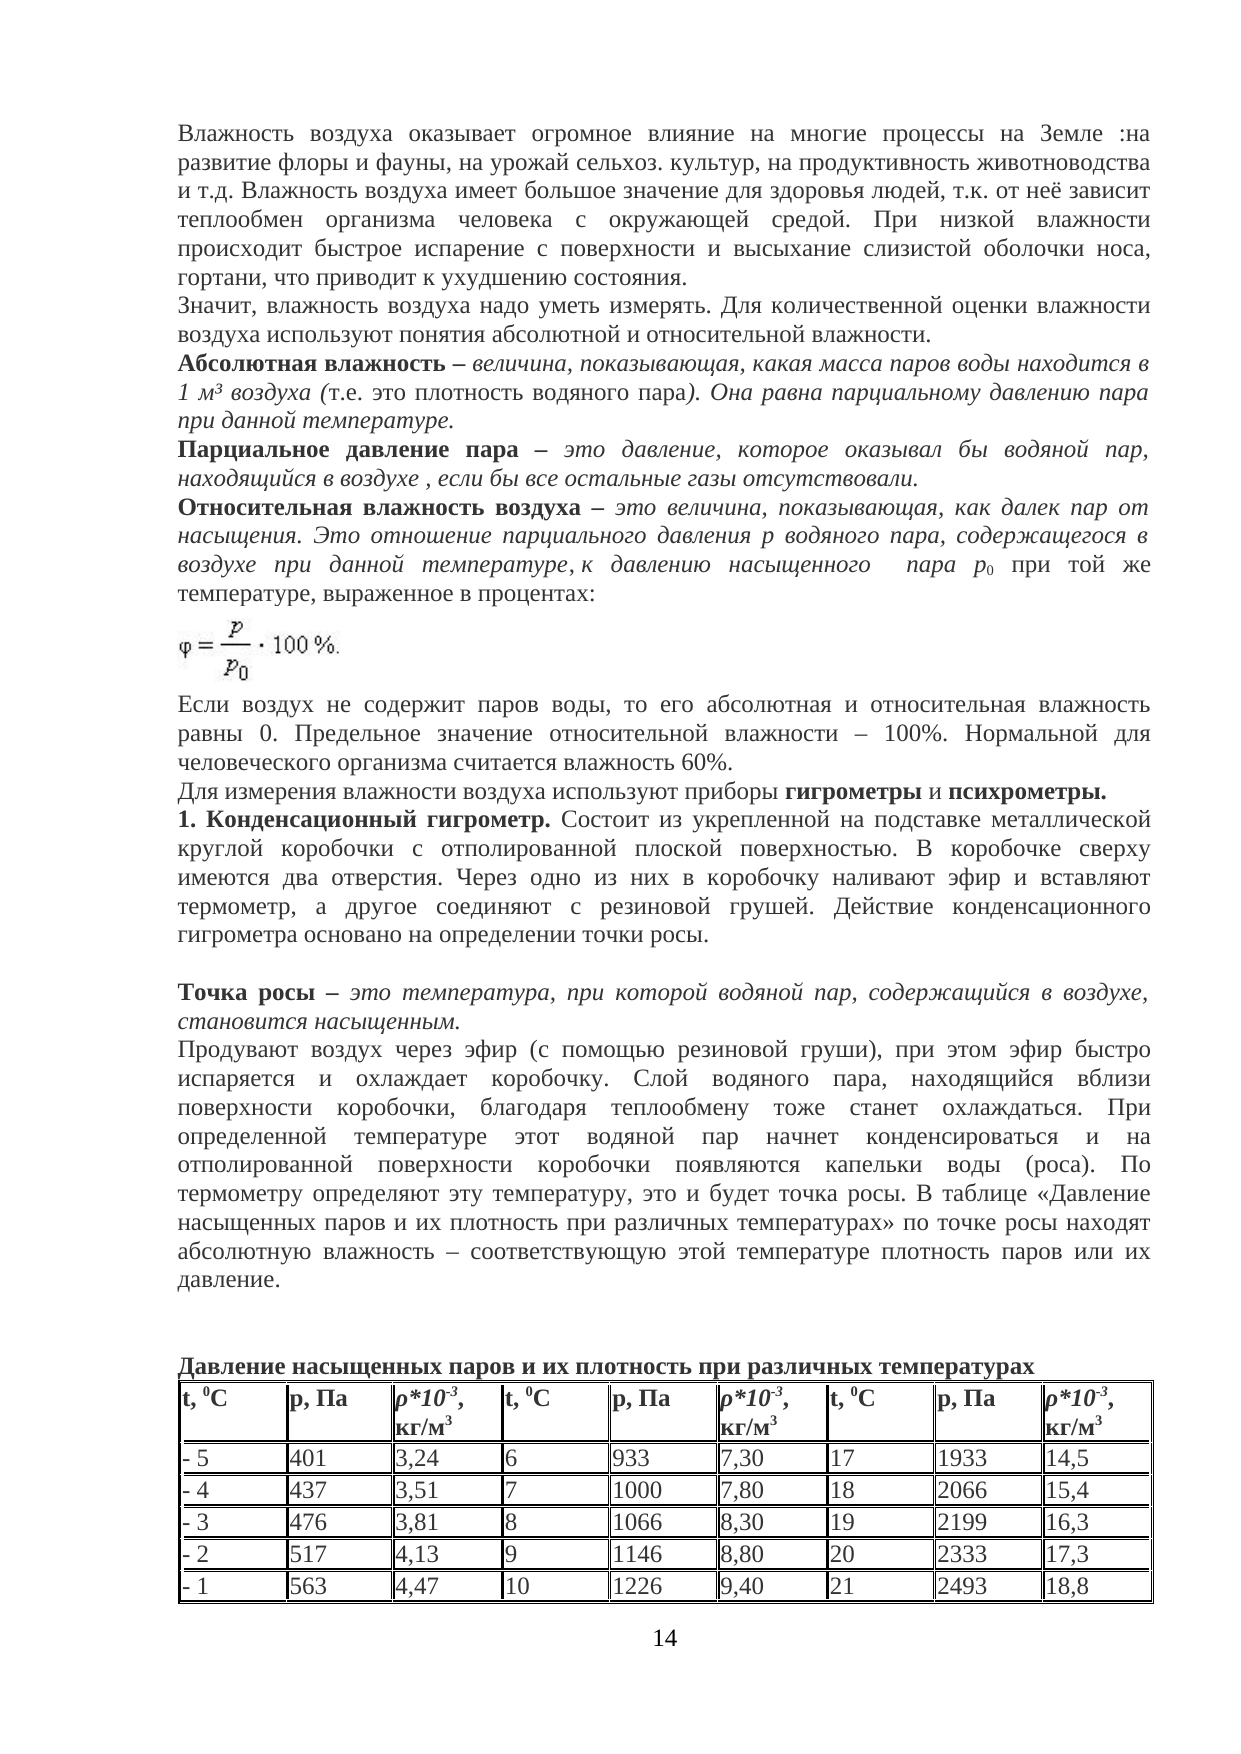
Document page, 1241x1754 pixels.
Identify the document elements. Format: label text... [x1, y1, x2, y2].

table_cell 17,3 [1045, 1536, 1151, 1568]
text Абсолютная влажность – величина, показывающая, какая масса паров воды находится в 1 м³ воздуха (т.е. это плотность водяного пара). Она равна парциальному давлению пара при данной температуре. [177, 348, 1152, 434]
table_header р, Па [610, 1381, 718, 1440]
text Влажность воздуха оказывает огромное влияние на многие процессы на Земле :на развитие флоры и фауны, на урожай сельхоз. культур, на продуктивность животноводства и т.д. Влажность воздуха имеет большое значение для здоровья людей, т.к. от неё зависит теплообмен организма человека с окружающей средой. При низкой влажности происходит быстрое испарение с поверхности и высыхание слизистой оболочки носа, гортани, что приводит к ухудшению состояния. [177, 118, 1152, 291]
table_header р, Па [287, 1381, 393, 1440]
table_cell - 4 [181, 1472, 286, 1504]
table_cell 18,8 [1043, 1568, 1151, 1600]
table_cell 4,47 [393, 1572, 502, 1600]
table_header ρ*10-3, кг/м3 [718, 1383, 827, 1440]
table_cell 4,13 [395, 1540, 501, 1568]
table_cell 2493 [935, 1568, 1043, 1600]
table_cell - 5 [181, 1440, 286, 1472]
text Если воздух не содержит паров воды, то его абсолютная и относительная влажность равны 0. Предельное значение относительной влажности – 100%. Нормальной для человеческого организма считается влажность 60%. [177, 689, 1152, 776]
table_cell 2066 [936, 1476, 1041, 1504]
table_cell 7,30 [720, 1444, 826, 1472]
table_cell 401 [289, 1444, 391, 1472]
text Для измерения влажности воздуха используют приборы гигрометры и психрометры. [177, 776, 1152, 804]
table_cell 8,80 [720, 1540, 826, 1568]
table_cell 18 [829, 1476, 933, 1504]
table_cell 16,3 [1045, 1504, 1151, 1536]
table_cell 19 [829, 1508, 933, 1536]
table_header t, 0С [181, 1381, 287, 1440]
table_cell 2333 [936, 1540, 1041, 1568]
picture [177, 606, 342, 690]
table_header ρ*10-3, кг/м3 [1043, 1383, 1151, 1440]
table_cell 1226 [610, 1568, 718, 1600]
table_cell 7,80 [720, 1476, 826, 1504]
table_cell 476 [289, 1508, 391, 1536]
text Продувают воздух через эфир (с помощью резиновой груши), при этом эфир быстро испаряется и охлаждает коробочку. Слой водяного пара, находящийся вблизи поверхности коробочки, благодаря теплообмену тоже станет охлаждаться. При определенной температуре этот водяной пар начнет конденсироваться и на отполированной поверхности коробочки появляются капельки воды (роса). По термометру определяют эту температуру, это и будет точка росы. В таблице «Давление насыщенных паров и их плотность при различных температурах» по точке росы находят абсолютную влажность – соответствующую этой температуре плотность паров или их давление. [177, 1034, 1152, 1293]
table_cell 1933 [936, 1444, 1041, 1472]
table_cell 8 [504, 1508, 608, 1536]
table_cell 6 [504, 1444, 608, 1472]
table_cell 2199 [936, 1508, 1041, 1536]
table_cell 10 [502, 1572, 610, 1600]
table_cell 20 [829, 1540, 933, 1568]
text Точка росы – это температура, при которой водяной пар, содержащийся в воздухе, становится насыщенным. [177, 977, 1152, 1034]
table_cell 15,4 [1045, 1472, 1151, 1504]
table_cell 1000 [611, 1476, 716, 1504]
table_cell 437 [289, 1476, 391, 1504]
table_cell 21 [827, 1572, 935, 1600]
table_cell 17 [829, 1444, 933, 1472]
table_header t, 0С [827, 1383, 935, 1440]
table_cell 563 [287, 1568, 393, 1600]
table_cell 9,40 [718, 1572, 827, 1600]
table_header ρ*10-3, кг/м3 [393, 1383, 502, 1440]
text 1. Конденсационный гигрометр. Состоит из укрепленной на подставке металлической круглой коробочки с отполированной плоской поверхностью. В коробочке сверху имеются два отверстия. Через одно из них в коробочку наливают эфир и вставляют термометр, а другое соединяют с резиновой грушей. Действие конденсационного гигрометра основано на определении точки росы. [177, 804, 1152, 948]
text Давление насыщенных паров и их плотность при различных температурах [177, 1351, 1152, 1379]
table_cell - 3 [181, 1504, 286, 1536]
table_cell 1066 [611, 1508, 716, 1536]
table_cell 3,51 [395, 1476, 501, 1504]
table_cell 517 [289, 1540, 391, 1568]
table_cell 14,5 [1045, 1440, 1151, 1472]
table_cell 7 [504, 1476, 608, 1504]
table_cell 933 [611, 1444, 716, 1472]
text Относительная влажность воздуха – это величина, показывающая, как далек пар от насыщения. Это отношение парциального давления p водяного пара, содержащегося в воздухе при данной температуре, к давлению насыщенного пара p0 при той же температуре, выраженное в процентах: [177, 492, 1152, 607]
table_cell - 1 [181, 1568, 287, 1600]
table_cell 3,81 [395, 1508, 501, 1536]
text Парциальное давление пара – это давление, которое оказывал бы водяной пар, находящийся в воздухе , если бы все остальные газы отсутствовали. [177, 434, 1152, 492]
text Значит, влажность воздуха надо уметь измерять. Для количественной оценки влажности воздуха используют понятия абсолютной и относительной влажности. [177, 291, 1152, 348]
table_cell 3,24 [395, 1444, 501, 1472]
table_cell 9 [504, 1540, 608, 1568]
table_cell - 2 [181, 1536, 286, 1568]
table_cell 1146 [611, 1540, 716, 1568]
table_cell 8,30 [720, 1508, 826, 1536]
table_header t, 0С [502, 1383, 610, 1440]
table_header р, Па [935, 1381, 1043, 1440]
